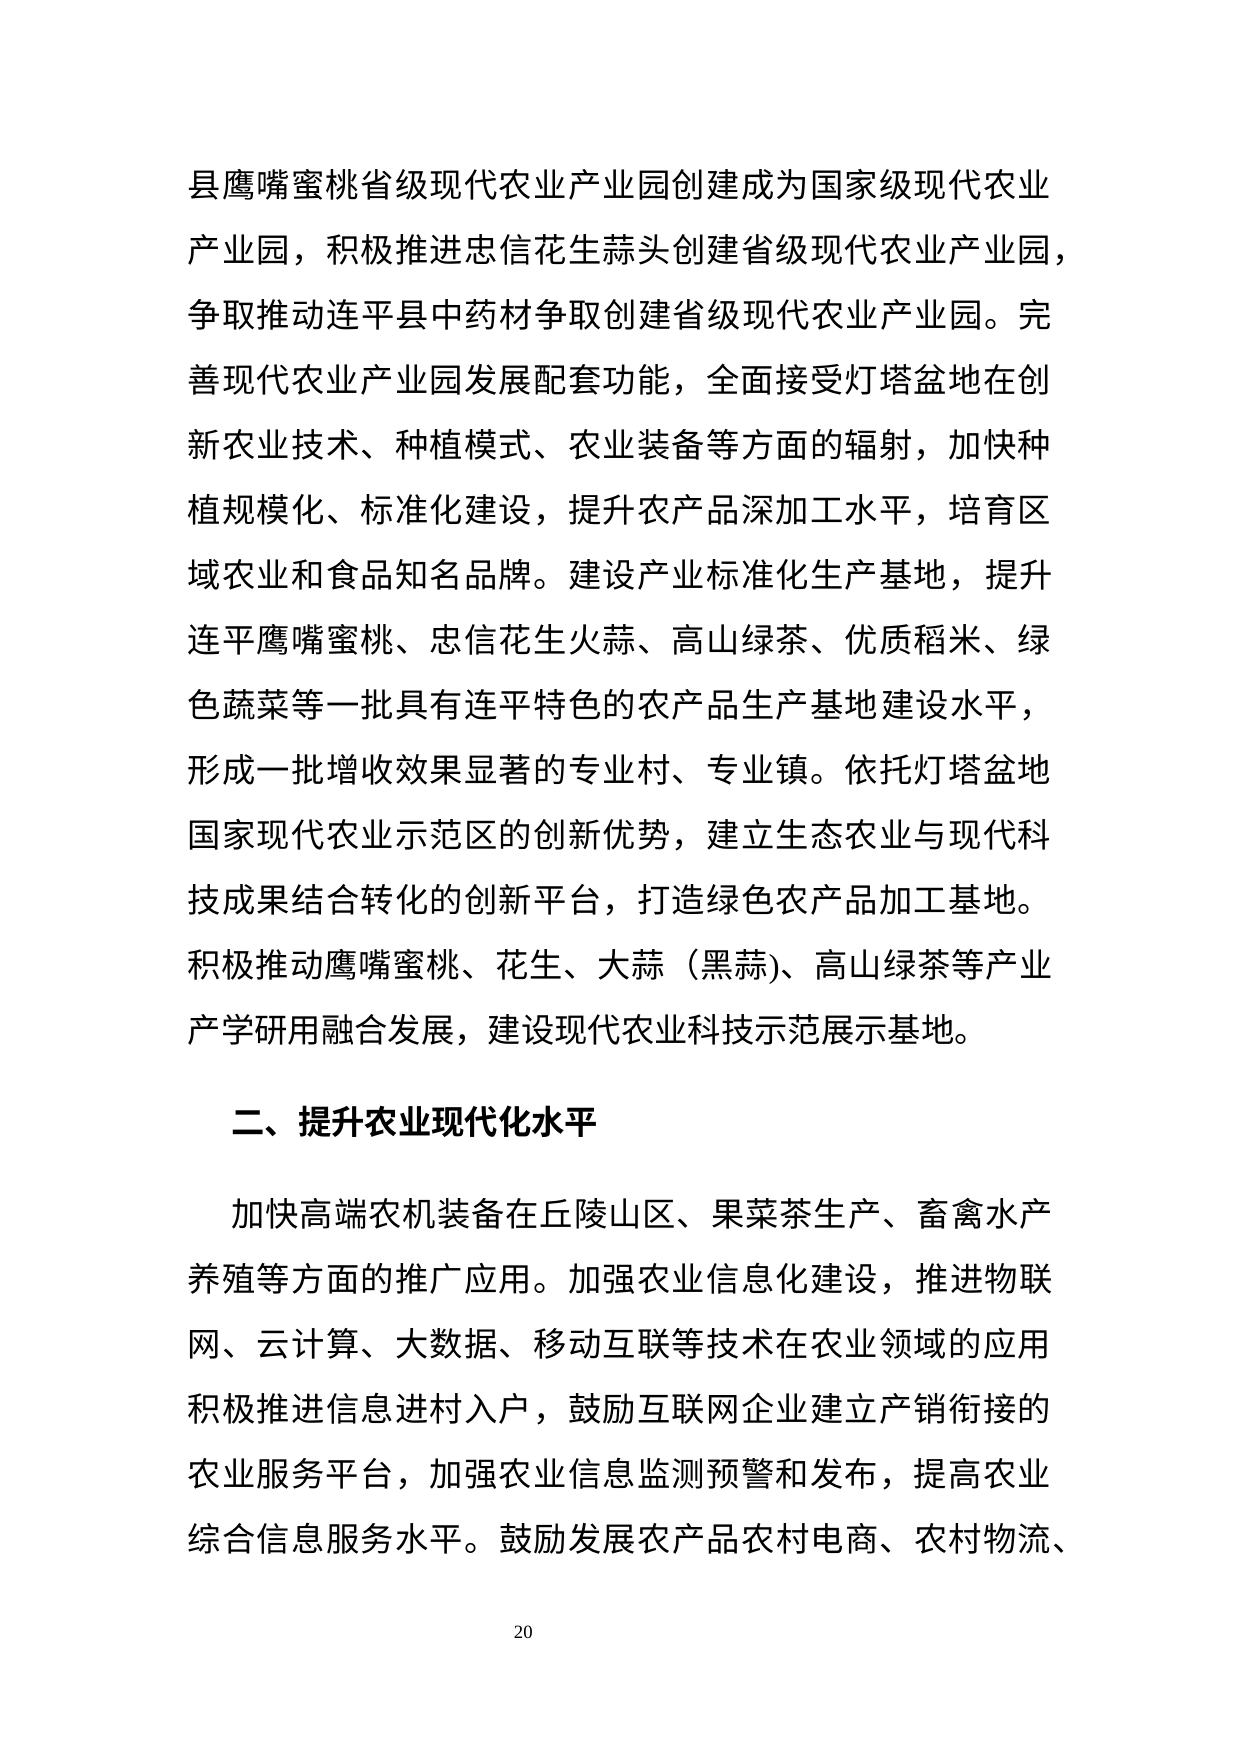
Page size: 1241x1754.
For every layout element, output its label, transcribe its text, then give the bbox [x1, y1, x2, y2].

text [187, 1179, 1053, 1569]
subtitle 二、提升农业现代化水平 [187, 1087, 1053, 1152]
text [187, 150, 1053, 1060]
